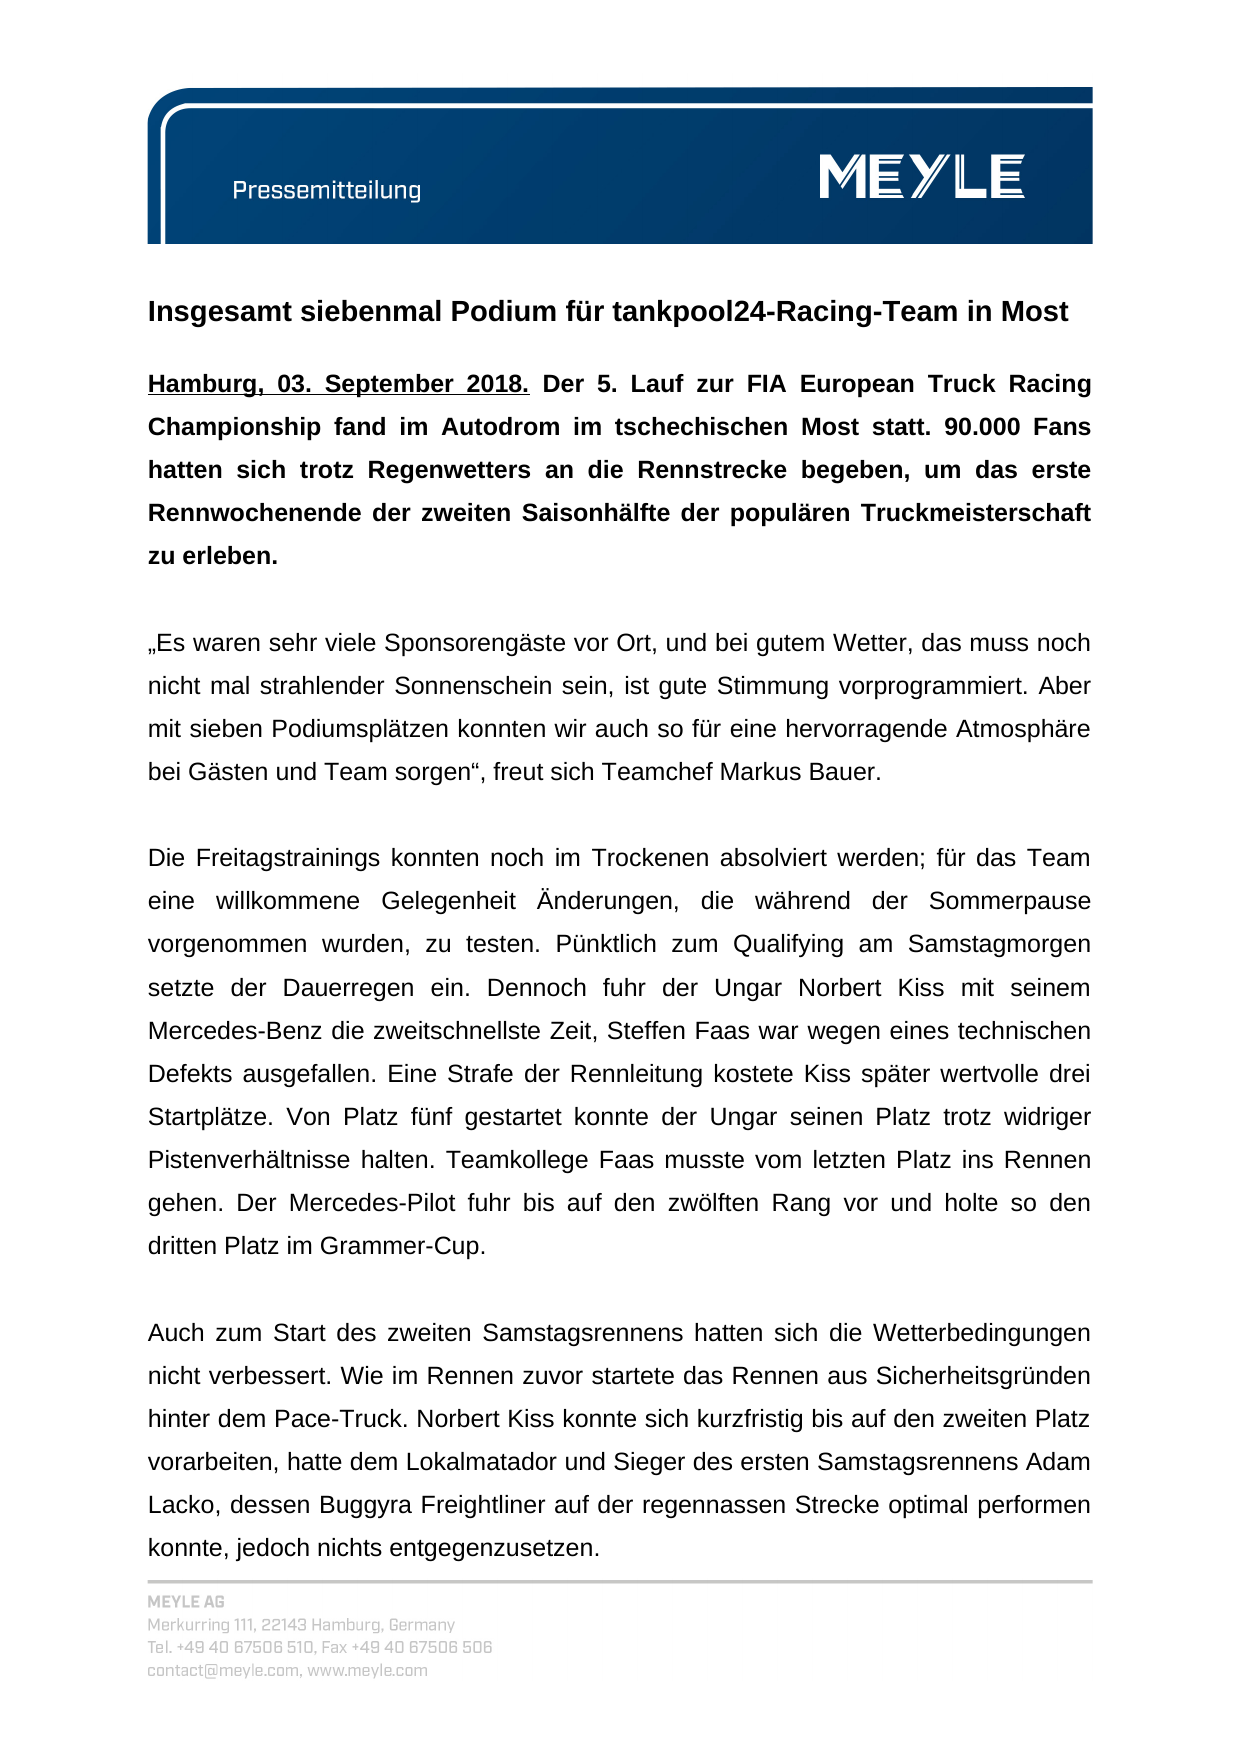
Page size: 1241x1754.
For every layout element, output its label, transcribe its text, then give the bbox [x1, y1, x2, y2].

text Die Freitagstrainings konnten noch im Trockenen absolviert werden; für das Team eine willkommene Gelegenheit Änderungen, die während der Sommerpause vorgenommen wurden, zu testen. Pünktlich zum Qualifying am Samstagmorgen setzte der Dauerregen ein. Dennoch fuhr der Ungar Norbert Kiss mit seinem Mercedes-Benz die zweitschnellste Zeit, Steffen Faas war wegen eines technischen Defekts ausgefallen. Eine Strafe der Rennleitung kostete Kiss später wertvolle drei Startplätze. Von Platz fünf gestartet konnte der Ungar seinen Platz trotz widriger Pistenverhältnisse halten. Teamkollege Faas musste vom letzten Platz ins Rennen gehen. Der Mercedes-Pilot fuhr bis auf den zwölften Rang vor und holte so den dritten Platz im Grammer-Cup. [148, 843, 1093, 1260]
text Insgesamt siebenmal Podium für tankpool24-Racing-Team in Most [148, 244, 1093, 327]
text „Es waren sehr viele Sponsorengäste vor Ort, und bei gutem Wetter, das muss noch nicht mal strahlender Sonnenschein sein, ist gute Stimmung vorprogrammiert. Aber mit sieben Podiumsplätzen konnten wir auch so für eine hervorragende Atmosphäre bei Gästen und Team sorgen“, freut sich Teamchef Markus Bauer. [148, 628, 1093, 786]
picture [147, 1578, 1093, 1681]
picture [147, 73, 1093, 244]
text Hamburg, 03. September 2018. Der 5. Lauf zur FIA European Truck Racing Championship fand im Autodrom im tschechischen Most statt. 90.000 Fans hatten sich trotz Regenwetters an die Rennstrecke begeben, um das erste Rennwochenende der zweiten Saisonhälfte der populären Truckmeisterschaft zu erleben. [148, 369, 1093, 570]
